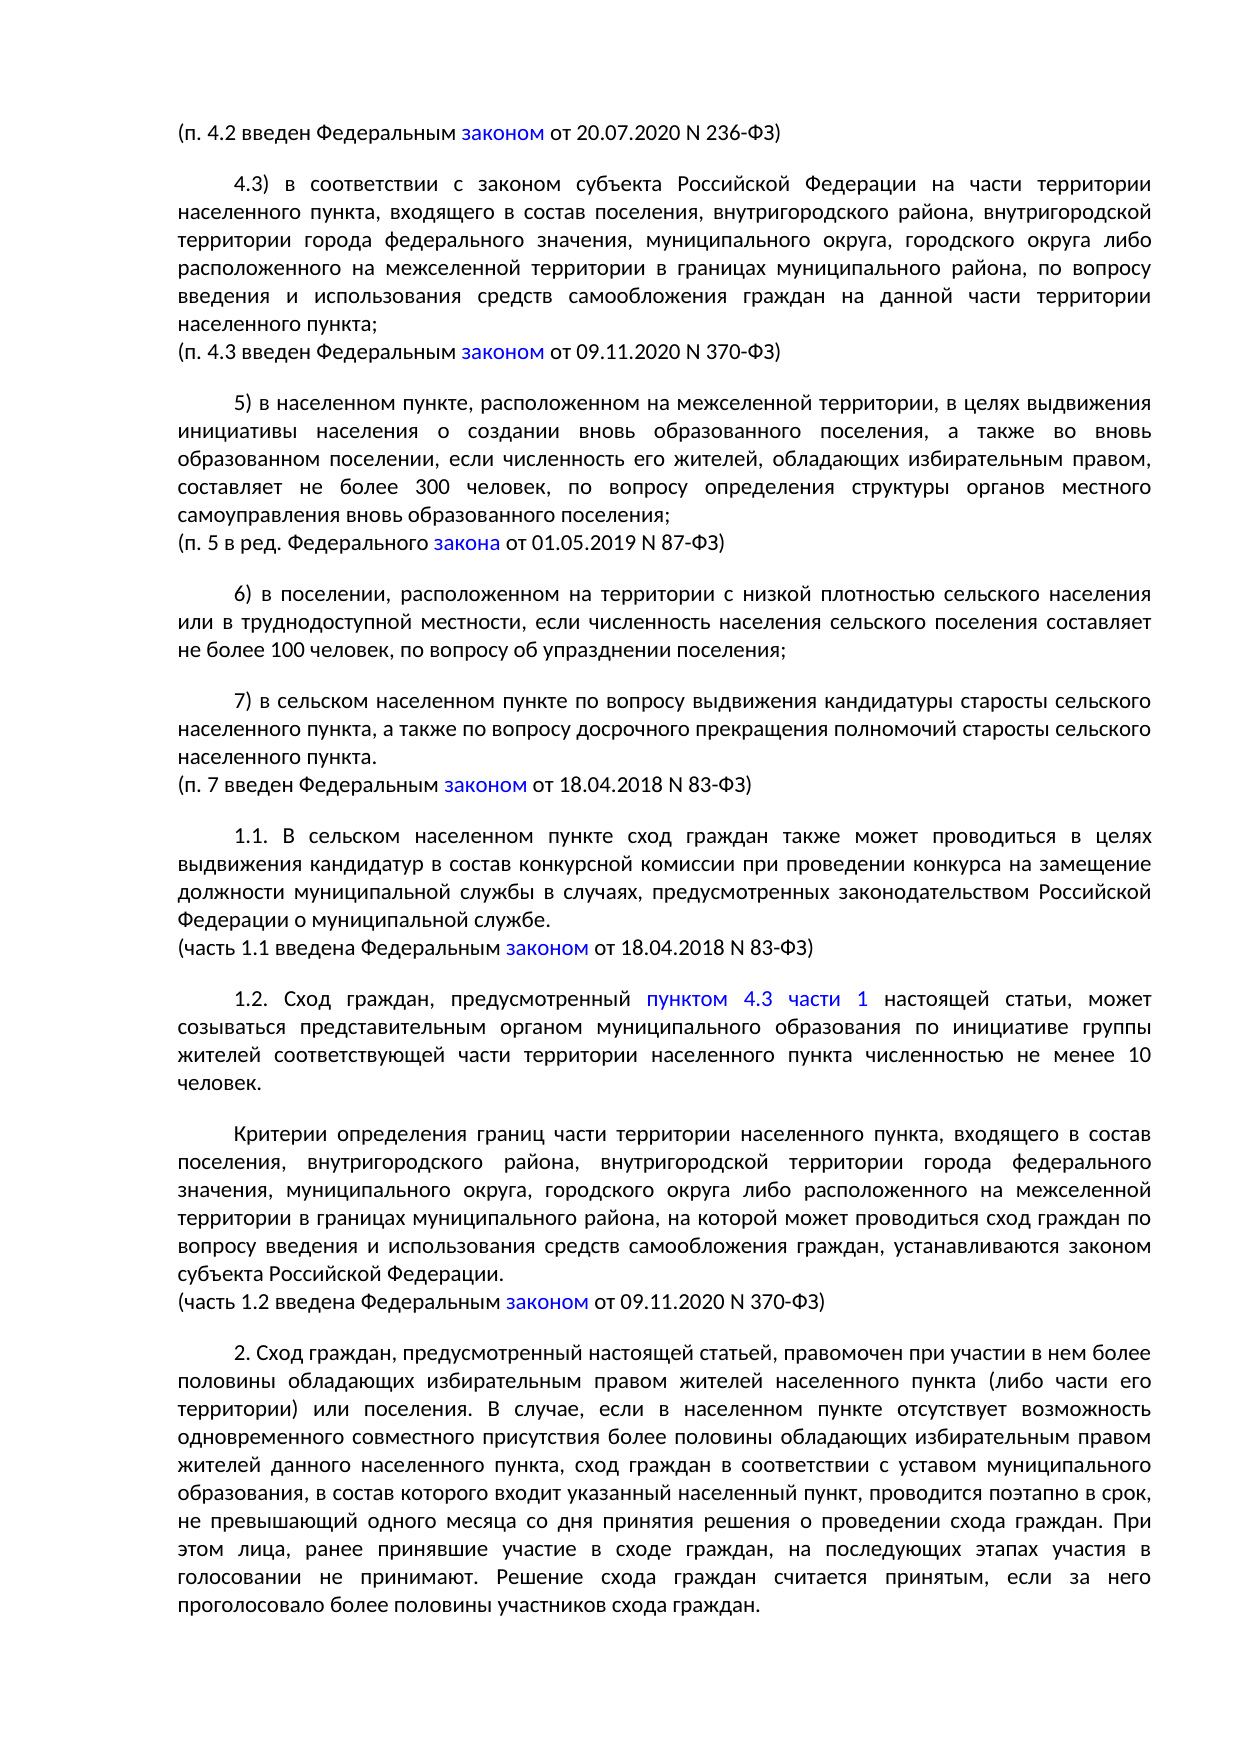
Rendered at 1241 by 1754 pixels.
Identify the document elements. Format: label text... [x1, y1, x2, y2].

text (п. 7 введен Федеральным законом от 18.04.2018 N 83-ФЗ) [177, 770, 1152, 798]
text (п. 4.2 введен Федеральным законом от 20.07.2020 N 236-ФЗ) [177, 118, 1152, 146]
text (п. 4.3 введен Федеральным законом от 09.11.2020 N 370-ФЗ) [177, 337, 1152, 365]
text (часть 1.1 введена Федеральным законом от 18.04.2018 N 83-ФЗ) [177, 933, 1152, 961]
text 1.1. В сельском населенном пункте сход граждан также может проводиться в целях выдвижения кандидатур в состав конкурсной комиссии при проведении конкурса на замещение должности муниципальной службы в случаях, предусмотренных законодательством Российской Федерации о муниципальной службе. [177, 821, 1152, 933]
text 1.2. Сход граждан, предусмотренный пунктом 4.3 части 1 настоящей статьи, может созываться представительным органом муниципального образования по инициативе группы жителей соответствующей части территории населенного пункта численностью не менее 10 человек. [177, 984, 1152, 1096]
text 7) в сельском населенном пункте по вопросу выдвижения кандидатуры старосты сельского населенного пункта, а также по вопросу досрочного прекращения полномочий старосты сельского населенного пункта. [177, 686, 1152, 770]
text Критерии определения границ части территории населенного пункта, входящего в состав поселения, внутригородского района, внутригородской территории города федерального значения, муниципального округа, городского округа либо расположенного на межселенной территории в границах муниципального района, на которой может проводиться сход граждан по вопросу введения и использования средств самообложения граждан, устанавливаются законом субъекта Российской Федерации. [177, 1119, 1152, 1287]
text 5) в населенном пункте, расположенном на межселенной территории, в целях выдвижения инициативы населения о создании вновь образованного поселения, а также во вновь образованном поселении, если численность его жителей, обладающих избирательным правом, составляет не более 300 человек, по вопросу определения структуры органов местного самоуправления вновь образованного поселения; [177, 388, 1152, 528]
text 6) в поселении, расположенном на территории с низкой плотностью сельского населения или в труднодоступной местности, если численность населения сельского поселения составляет не более 100 человек, по вопросу об упразднении поселения; [177, 579, 1152, 663]
text 2. Сход граждан, предусмотренный настоящей статьей, правомочен при участии в нем более половины обладающих избирательным правом жителей населенного пункта (либо части его территории) или поселения. В случае, если в населенном пункте отсутствует возможность одновременного совместного присутствия более половины обладающих избирательным правом жителей данного населенного пункта, сход граждан в соответствии с уставом муниципального образования, в состав которого входит указанный населенный пункт, проводится поэтапно в срок, не превышающий одного месяца со дня принятия решения о проведении схода граждан. При этом лица, ранее принявшие участие в сходе граждан, на последующих этапах участия в голосовании не принимают. Решение схода граждан считается принятым, если за него проголосовало более половины участников схода граждан. [177, 1338, 1152, 1618]
text 4.3) в соответствии с законом субъекта Российской Федерации на части территории населенного пункта, входящего в состав поселения, внутригородского района, внутригородской территории города федерального значения, муниципального округа, городского округа либо расположенного на межселенной территории в границах муниципального района, по вопросу введения и использования средств самообложения граждан на данной части территории населенного пункта; [177, 169, 1152, 337]
text (часть 1.2 введена Федеральным законом от 09.11.2020 N 370-ФЗ) [177, 1287, 1152, 1315]
text (п. 5 в ред. Федерального закона от 01.05.2019 N 87-ФЗ) [177, 528, 1152, 556]
